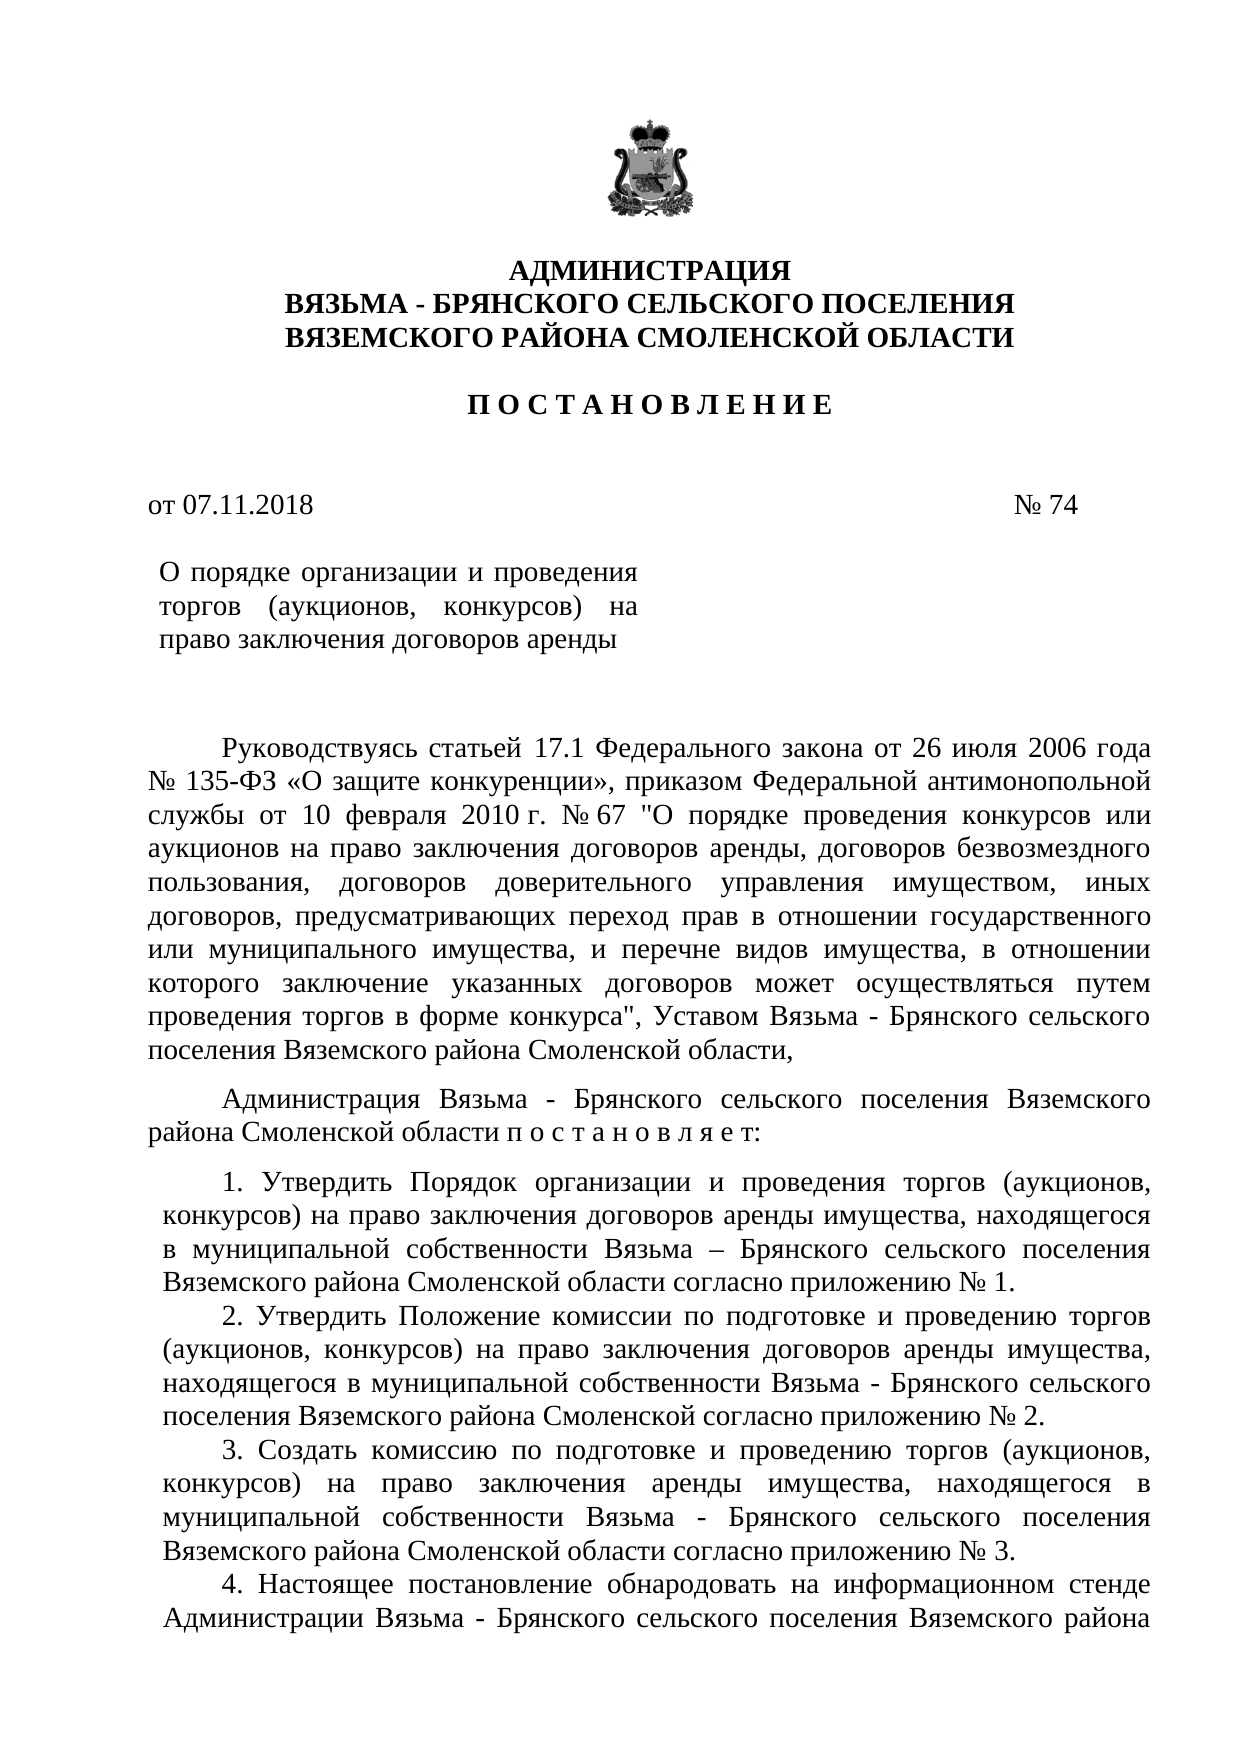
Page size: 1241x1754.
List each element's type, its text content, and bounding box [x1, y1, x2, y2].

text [163, 1566, 1152, 1633]
text 2. Утвердить Положение комиссии по подготовке и проведению торгов (аукционов, конкурсов) на право заключения договоров аренды имущества, находящегося в муниципальной собственности Вязьма - Брянского сельского поселения Вяземского района Смоленской согласно приложению № 2. [162, 1298, 1152, 1432]
text от 07.11.2018 № 74 [148, 487, 1152, 521]
table_header О порядке организации и проведения торгов (аукционов, конкурсов) на право заключения договоров аренды [148, 555, 649, 663]
text Руководствуясь статьей 17.1 Федерального закона от 26 июля 2006 года № 135-ФЗ «О защите конкуренции», приказом Федеральной антимонопольной службы от 10 февраля 2010 г. № 67 "О порядке проведения конкурсов или аукционов на право заключения договоров аренды, договоров безвозмездного пользования, договоров доверительного управления имуществом, иных договоров, предусматривающих переход прав в отношении государственного или муниципального имущества, и перечне видов имущества, в отношении которого заключение указанных договоров может осуществляться путем проведения торгов в форме конкурса", Уставом Вязьма - Брянского сельского поселения Вяземского района Смоленской области, [148, 730, 1152, 1065]
text 1. Утвердить Порядок организации и проведения торгов (аукционов, конкурсов) на право заключения договоров аренды имущества, находящегося в муниципальной собственности Вязьма – Брянского сельского поселения Вяземского района Смоленской области согласно приложению № 1. [162, 1164, 1152, 1298]
text Администрация Вязьма - Брянского сельского поселения Вяземского района Смоленской области п о с т а н о в л я е т: [148, 1081, 1152, 1148]
text ВЯЗЬМА - БРЯНСКОГО СЕЛЬСКОГО ПОСЕЛЕНИЯ [148, 286, 1152, 320]
text 3. Создать комиссию по подготовке и проведению торгов (аукционов, конкурсов) на право заключения аренды имущества, находящегося в муниципальной собственности Вязьма - Брянского сельского поселения Вяземского района Смоленской области согласно приложению № 3. [162, 1432, 1152, 1566]
text АДМИНИСТРАЦИЯ [148, 253, 1152, 286]
text ВЯЗЕМСКОГО РАЙОНА СМОЛЕНСКОЙ ОБЛАСТИ [148, 320, 1152, 353]
picture [606, 118, 694, 217]
text П О С Т А Н О В Л Е Н И Е [148, 387, 1152, 420]
